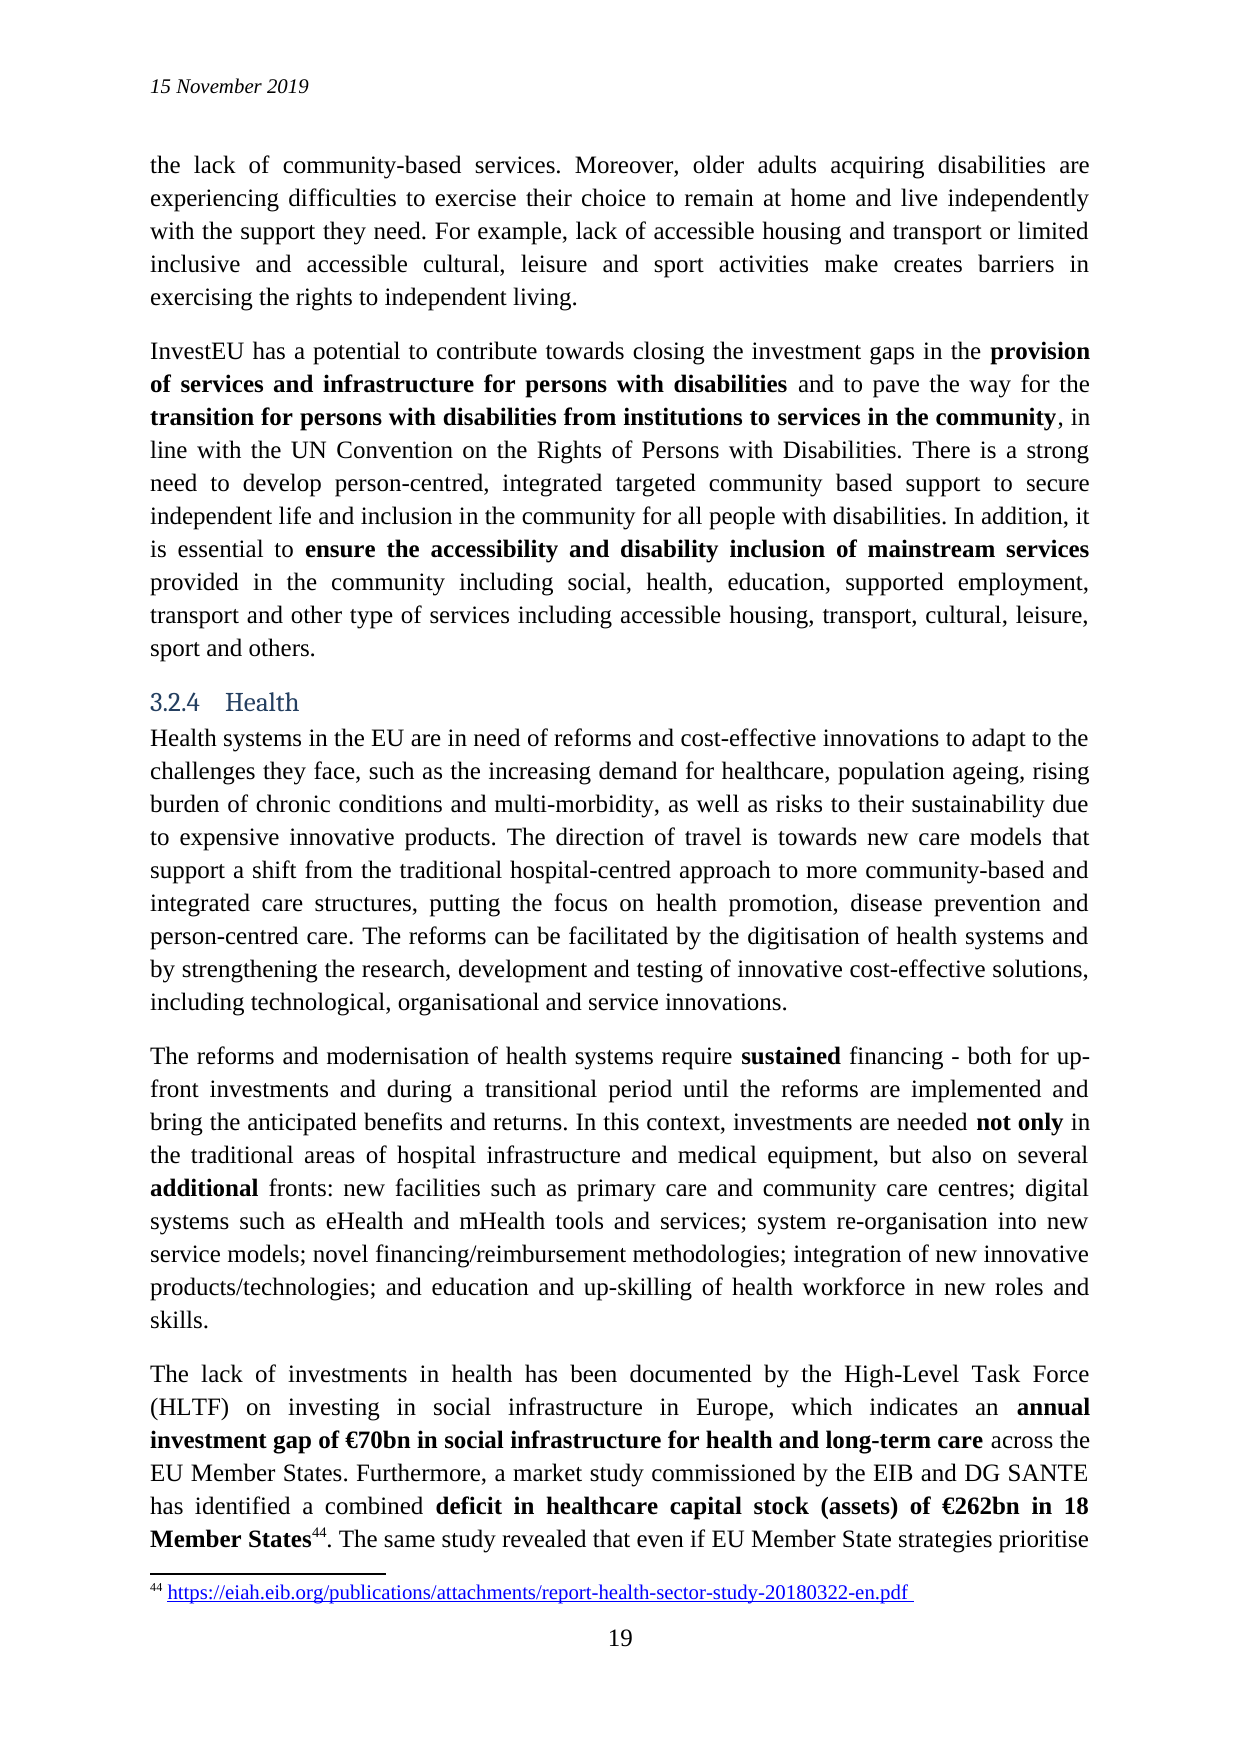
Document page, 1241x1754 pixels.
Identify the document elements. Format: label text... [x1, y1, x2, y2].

text InvestEU has a potential to contribute towards closing the investment gaps in the provision of services and infrastructure for persons with disabilities and to pave the way for the transition for persons with disabilities from institutions to services in the community, in line with the UN Convention on the Rights of Persons with Disabilities. There is a strong need to develop person-centred, integrated targeted community based support to secure independent life and inclusion in the community for all people with disabilities. In addition, it is essential to ensure the accessibility and disability inclusion of mainstream services provided in the community including social, health, education, supported employment, transport and other type of services including accessible housing, transport, cultural, leisure, sport and others. [150, 336, 1090, 662]
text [150, 150, 1090, 311]
text The reforms and modernisation of health systems require sustained financing - both for up-front investments and during a transitional period until the reforms are implemented and bring the anticipated benefits and returns. In this context, investments are needed not only in the traditional areas of hospital infrastructure and medical equipment, but also on several additional fronts: new facilities such as primary care and community care centres; digital systems such as eHealth and mHealth tools and services; system re-organisation into new service models; novel financing/reimbursement methodologies; integration of new innovative products/technologies; and education and up-skilling of health workforce in new roles and skills. [150, 1041, 1090, 1334]
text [150, 1359, 1090, 1553]
subtitle Health [150, 687, 1090, 718]
text Health systems in the EU are in need of reforms and cost-effective innovations to adapt to the challenges they face, such as the increasing demand for healthcare, population ageing, rising burden of chronic conditions and multi-morbidity, as well as risks to their sustainability due to expensive innovative products. The direction of travel is towards new care models that support a shift from the traditional hospital-centred approach to more community-based and integrated care structures, putting the focus on health promotion, disease prevention and person-centred care. The reforms can be facilitated by the digitisation of health systems and by strengthening the research, development and testing of innovative cost-effective solutions, including technological, organisational and service innovations. [150, 723, 1090, 1016]
